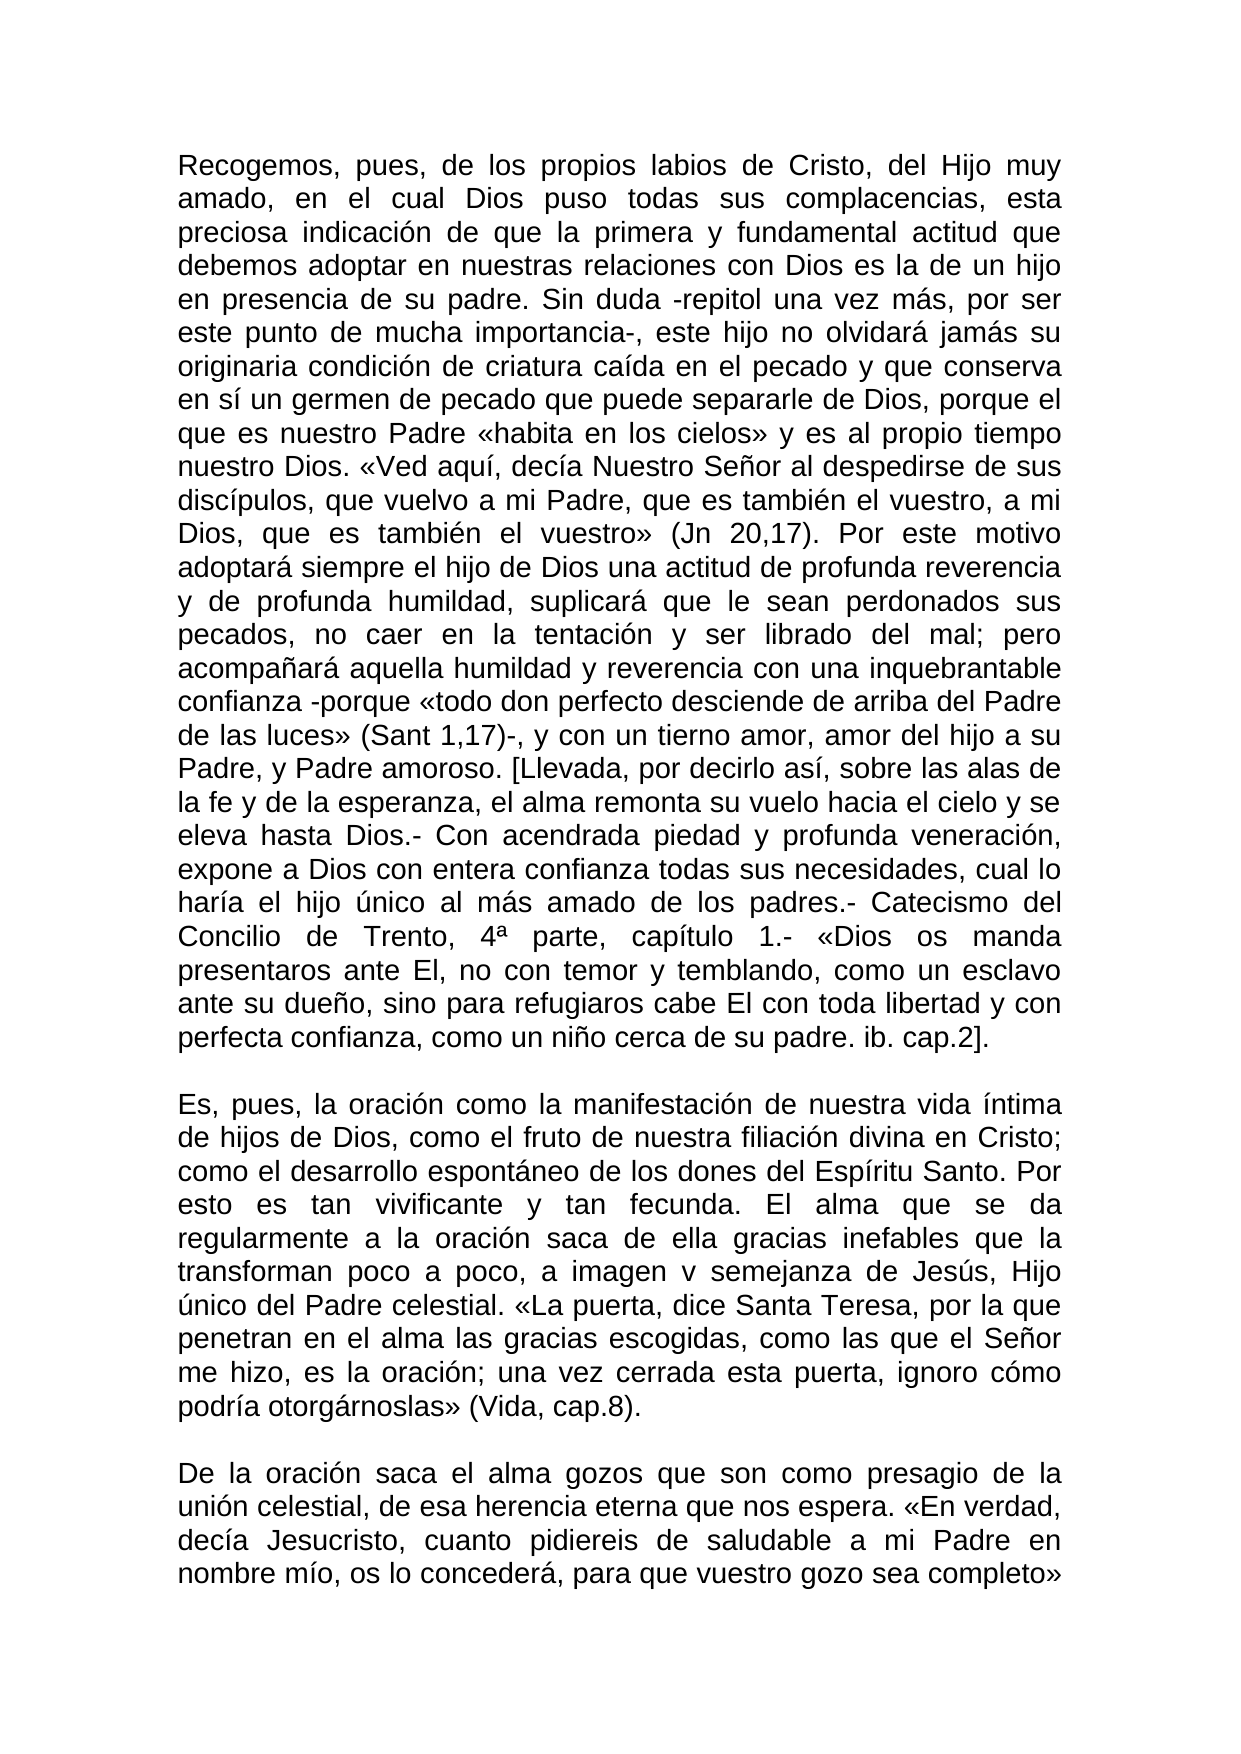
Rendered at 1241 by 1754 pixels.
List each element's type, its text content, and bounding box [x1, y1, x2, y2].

text Es, pues, la oración como la manifestación de nuestra vida íntima de hijos de Dios, como el fruto de nuestra filiación divina en Cristo; como el desarrollo espontáneo de los dones del Espíritu Santo. Por esto es tan vivificante y tan fecunda. El alma que se da regularmente a la oración saca de ella gracias inefables que la transforman poco a poco, a imagen v semejanza de Jesús, Hijo único del Padre celestial. «La puerta, dice Santa Teresa, por la que penetran en el alma las gracias escogidas, como las que el Señor me hizo, es la oración; una vez cerrada esta puerta, ignoro cómo podría otorgárnoslas» (Vida, cap.8). [177, 1087, 1063, 1422]
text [177, 1456, 1063, 1590]
text Recogemos, pues, de los propios labios de Cristo, del Hijo muy amado, en el cual Dios puso todas sus complacencias, esta preciosa indicación de que la primera y fundamental actitud que debemos adoptar en nuestras relaciones con Dios es la de un hijo en presencia de su padre. Sin duda -repitol una vez más, por ser este punto de mucha importancia-, este hijo no olvidará jamás su originaria condición de criatura caída en el pecado y que conserva en sí un germen de pecado que puede separarle de Dios, porque el que es nuestro Padre «habita en los cielos» y es al propio tiempo nuestro Dios. «Ved aquí, decía Nuestro Señor al despedirse de sus discípulos, que vuelvo a mi Padre, que es también el vuestro, a mi Dios, que es también el vuestro» (Jn 20,17). Por este motivo adoptará siempre el hijo de Dios una actitud de profunda reverencia y de profunda humildad, suplicará que le sean perdonados sus pecados, no caer en la tentación y ser librado del mal; pero acompañará aquella humildad y reverencia con una inquebrantable confianza -porque «todo don perfecto desciende de arriba del Padre de las luces» (Sant 1,17)-, y con un tierno amor, amor del hijo a su Padre, y Padre amoroso. [Llevada, por decirlo así, sobre las alas de la fe y de la esperanza, el alma remonta su vuelo hacia el cielo y se eleva hasta Dios.- Con acendrada piedad y profunda veneración, expone a Dios con entera confianza todas sus necesidades, cual lo haría el hijo único al más amado de los padres.- Catecismo del Concilio de Trento, 4ª parte, capítulo 1.- «Dios os manda presentaros ante El, no con temor y temblando, como un esclavo ante su dueño, sino para refugiaros cabe El con toda libertad y con perfecta confianza, como un niño cerca de su padre. ib. cap.2]. [177, 148, 1063, 1053]
